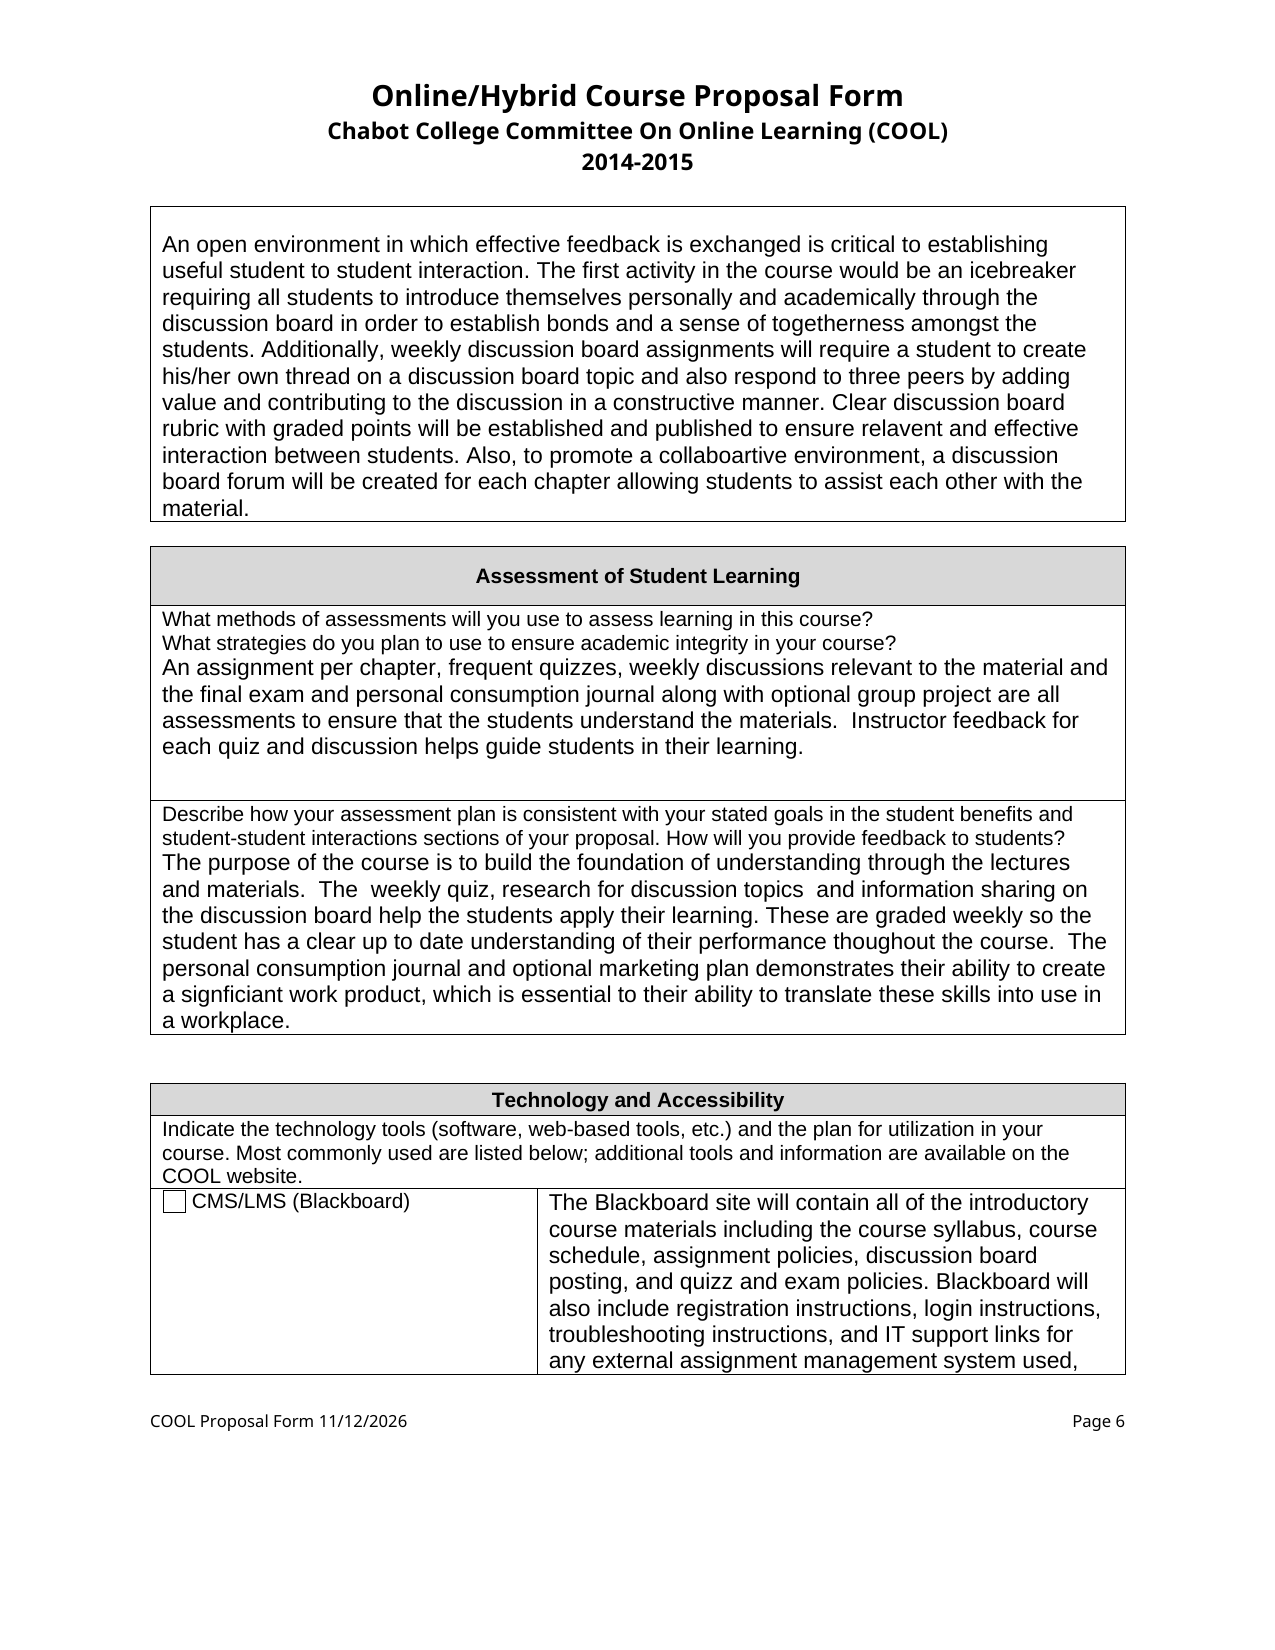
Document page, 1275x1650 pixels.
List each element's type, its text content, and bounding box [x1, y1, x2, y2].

table_cell Indicate the technology tools (software, web-based tools, etc.) and the plan for utilization in your course. Most commonly used are listed below; additional tools and information are available on the COOL website. [151, 1116, 1125, 1188]
table_header Technology and Accessibility [151, 1084, 1125, 1115]
table_cell Describe how your assessment plan is consistent with your stated goals in the student benefits and student-student interactions sections of your proposal. How will you provide feedback to students? The purpose of the course is to build the foundation of understanding through the lectures and materials. The weekly quiz, research for discussion topics and information sharing on the discussion board help the students apply their learning. These are graded weekly so the student has a clear up to date understanding of their performance thoughout the course. The personal consumption journal and optional marketing plan demonstrates their ability to create a signficiant work product, which is essential to their ability to translate these skills into use in a workplace. [151, 801, 1125, 1034]
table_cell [538, 1189, 1125, 1374]
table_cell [151, 207, 1125, 521]
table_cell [151, 1189, 537, 1374]
table_cell What methods of assessments will you use to assess learning in this course? What strategies do you plan to use to ensure academic integrity in your course? An assignment per chapter, frequent quizzes, weekly discussions relevant to the material and the final exam and personal consumption journal along with optional group project are all assessments to ensure that the students understand the materials. Instructor feedback for each quiz and discussion helps guide students in their learning. [151, 606, 1125, 800]
table_header Assessment of Student Learning [151, 547, 1125, 605]
